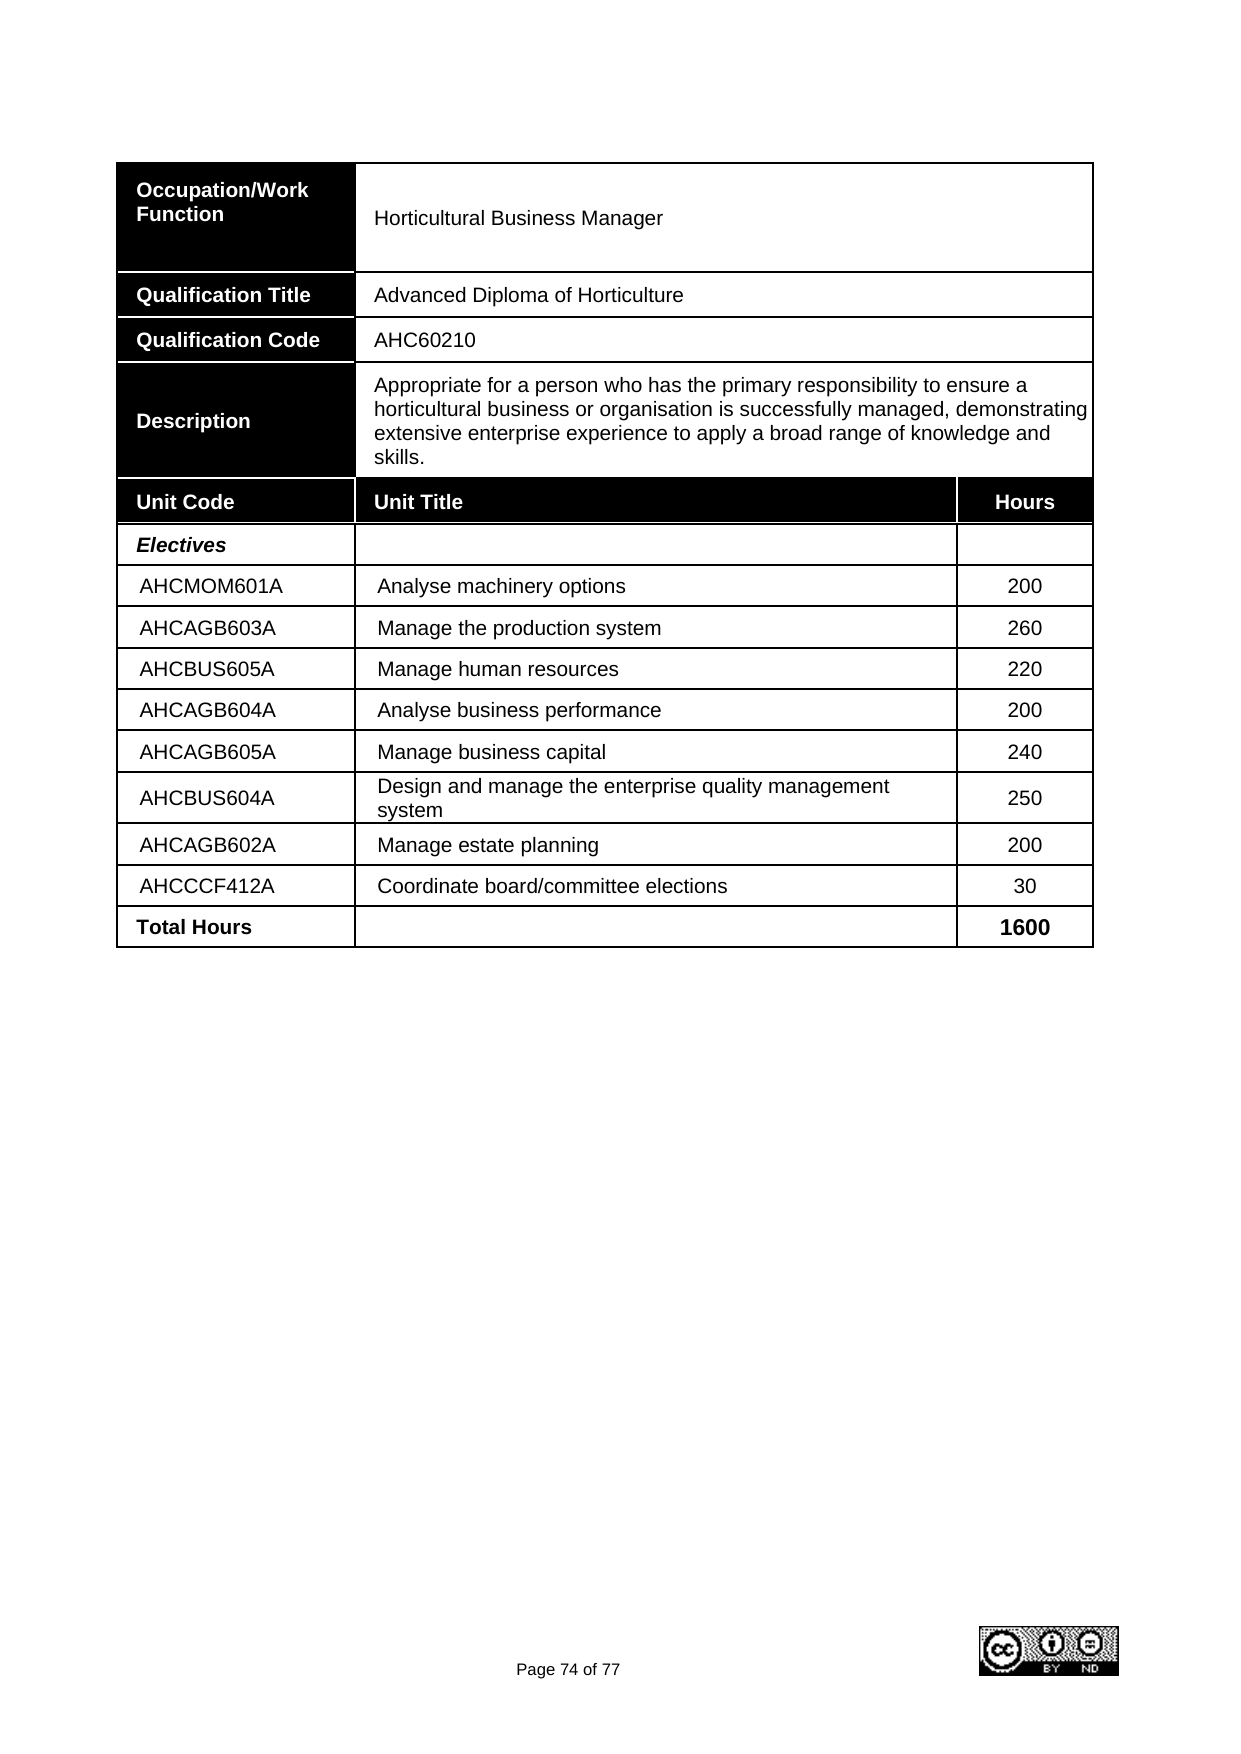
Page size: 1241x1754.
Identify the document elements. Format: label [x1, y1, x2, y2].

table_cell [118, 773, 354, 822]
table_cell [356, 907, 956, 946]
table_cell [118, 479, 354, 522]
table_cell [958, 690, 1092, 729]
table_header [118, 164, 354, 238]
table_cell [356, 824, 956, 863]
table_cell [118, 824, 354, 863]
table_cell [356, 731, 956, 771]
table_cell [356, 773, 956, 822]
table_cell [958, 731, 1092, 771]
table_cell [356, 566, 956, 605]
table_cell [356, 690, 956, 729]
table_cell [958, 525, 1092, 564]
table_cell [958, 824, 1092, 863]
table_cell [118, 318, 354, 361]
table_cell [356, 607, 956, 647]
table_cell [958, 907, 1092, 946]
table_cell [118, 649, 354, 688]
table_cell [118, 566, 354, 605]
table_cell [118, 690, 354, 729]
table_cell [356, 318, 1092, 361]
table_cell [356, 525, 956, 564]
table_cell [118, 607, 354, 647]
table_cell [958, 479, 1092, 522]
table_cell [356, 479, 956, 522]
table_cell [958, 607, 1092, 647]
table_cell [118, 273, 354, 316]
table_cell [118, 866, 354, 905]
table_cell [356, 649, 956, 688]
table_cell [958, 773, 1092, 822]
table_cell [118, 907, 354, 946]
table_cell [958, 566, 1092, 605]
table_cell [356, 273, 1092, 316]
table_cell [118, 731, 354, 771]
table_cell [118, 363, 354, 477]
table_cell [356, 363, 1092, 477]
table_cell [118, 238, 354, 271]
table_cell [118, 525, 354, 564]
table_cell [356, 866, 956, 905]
picture [979, 1626, 1119, 1676]
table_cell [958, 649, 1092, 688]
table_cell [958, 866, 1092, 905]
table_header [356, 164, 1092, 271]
